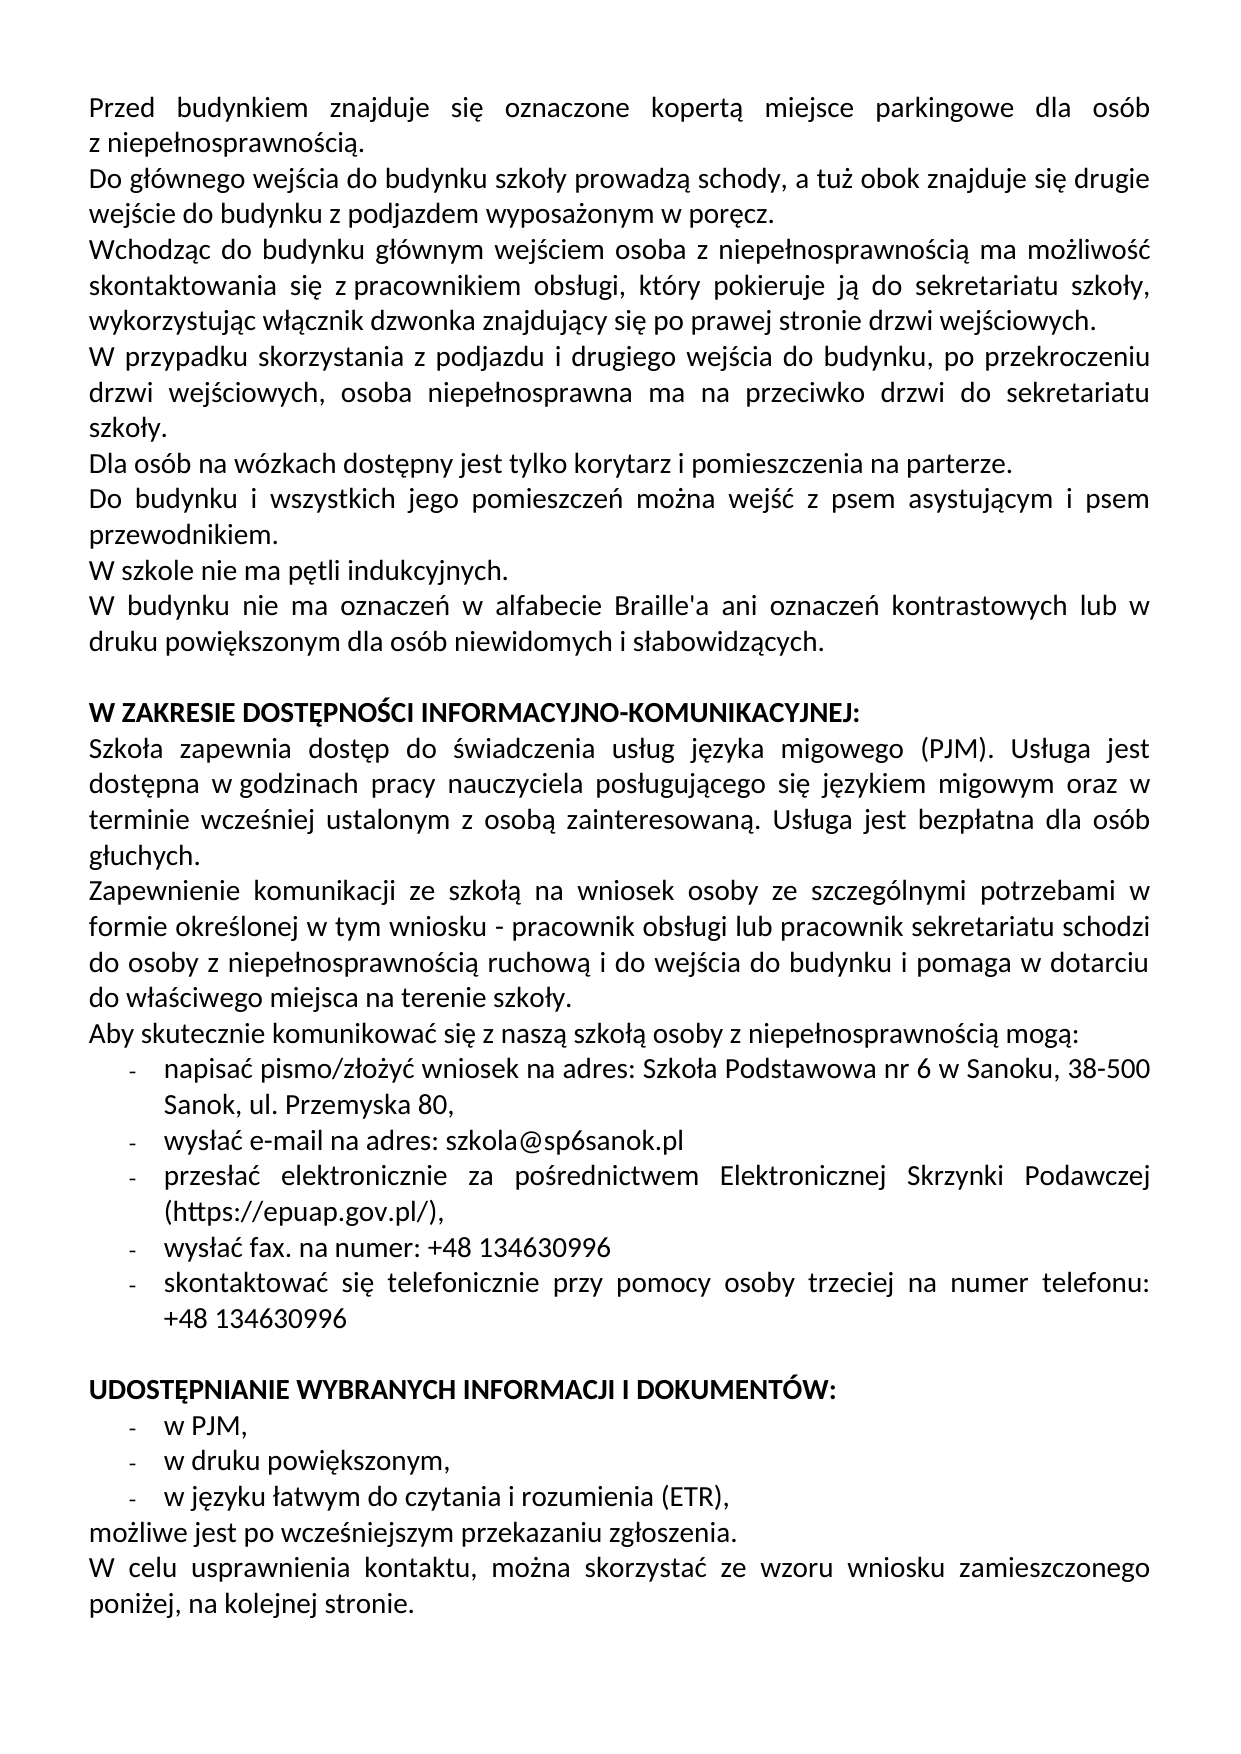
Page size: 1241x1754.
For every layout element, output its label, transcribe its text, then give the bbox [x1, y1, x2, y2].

text Szkoła zapewnia dostęp do świadczenia usług języka migowego (PJM). Usługa jest dostępna w godzinach pracy nauczyciela posługującego się językiem migowym oraz w terminie wcześniej ustalonym z osobą zainteresowaną. Usługa jest bezpłatna dla osób głuchych. [89, 730, 1152, 872]
text Przed budynkiem znajduje się oznaczone kopertą miejsce parkingowe dla osób z niepełnosprawnością. [89, 89, 1152, 160]
list napisać pismo/złożyć wniosek na adres: Szkoła Podstawowa nr 6 w Sanoku, 38-500 Sanok, ul. Przemyska 80, [126, 1051, 1152, 1122]
text Zapewnienie komunikacji ze szkołą na wniosek osoby ze szczególnymi potrzebami w formie określonej w tym wniosku - pracownik obsługi lub pracownik sekretariatu schodzi do osoby z niepełnosprawnością ruchową i do wejścia do budynku i pomaga w dotarciu do właściwego miejsca na terenie szkoły. [89, 872, 1152, 1015]
list w PJM, [126, 1407, 1152, 1442]
text W przypadku skorzystania z podjazdu i drugiego wejścia do budynku, po przekroczeniu drzwi wejściowych, osoba niepełnosprawna ma na przeciwko drzwi do sekretariatu szkoły. [89, 338, 1152, 445]
list przesłać elektronicznie za pośrednictwem Elektronicznej Skrzynki Podawczej (https://epuap.gov.pl/), [126, 1157, 1152, 1229]
list wysłać fax. na numer: +48 134630996 [126, 1229, 1152, 1264]
text W budynku nie ma oznaczeń w alfabecie Braille'a ani oznaczeń kontrastowych lub w druku powiększonym dla osób niewidomych i słabowidzących. [89, 587, 1152, 659]
text możliwe jest po wcześniejszym przekazaniu zgłoszenia. [89, 1514, 1152, 1549]
list wysłać e-mail na adres: szkola@sp6sanok.pl [126, 1122, 1152, 1157]
list skontaktować się telefonicznie przy pomocy osoby trzeciej na numer telefonu: +48 134630996 [126, 1264, 1152, 1336]
text UDOSTĘPNIANIE WYBRANYCH INFORMACJI I DOKUMENTÓW: [89, 1371, 1152, 1407]
text W celu usprawnienia kontaktu, można skorzystać ze wzoru wniosku zamieszczonego poniżej, na kolejnej stronie. [89, 1549, 1152, 1621]
text Wchodząc do budynku głównym wejściem osoba z niepełnosprawnością ma możliwość skontaktowania się z pracownikiem obsługi, który pokieruje ją do sekretariatu szkoły, wykorzystując włącznik dzwonka znajdujący się po prawej stronie drzwi wejściowych. [89, 231, 1152, 338]
text W ZAKRESIE DOSTĘPNOŚCI INFORMACYJNO-KOMUNIKACYJNEJ: [89, 694, 1152, 730]
text W szkole nie ma pętli indukcyjnych. [89, 552, 1152, 587]
list w języku łatwym do czytania i rozumienia (ETR), [126, 1478, 1152, 1514]
text Dla osób na wózkach dostępny jest tylko korytarz i pomieszczenia na parterze. [89, 445, 1152, 481]
text Do budynku i wszystkich jego pomieszczeń można wejść z psem asystującym i psem przewodnikiem. [89, 481, 1152, 552]
text Aby skutecznie komunikować się z naszą szkołą osoby z niepełnosprawnością mogą: [89, 1015, 1152, 1051]
text Do głównego wejścia do budynku szkoły prowadzą schody, a tuż obok znajduje się drugie wejście do budynku z podjazdem wyposażonym w poręcz. [89, 160, 1152, 231]
list w druku powiększonym, [126, 1442, 1152, 1478]
